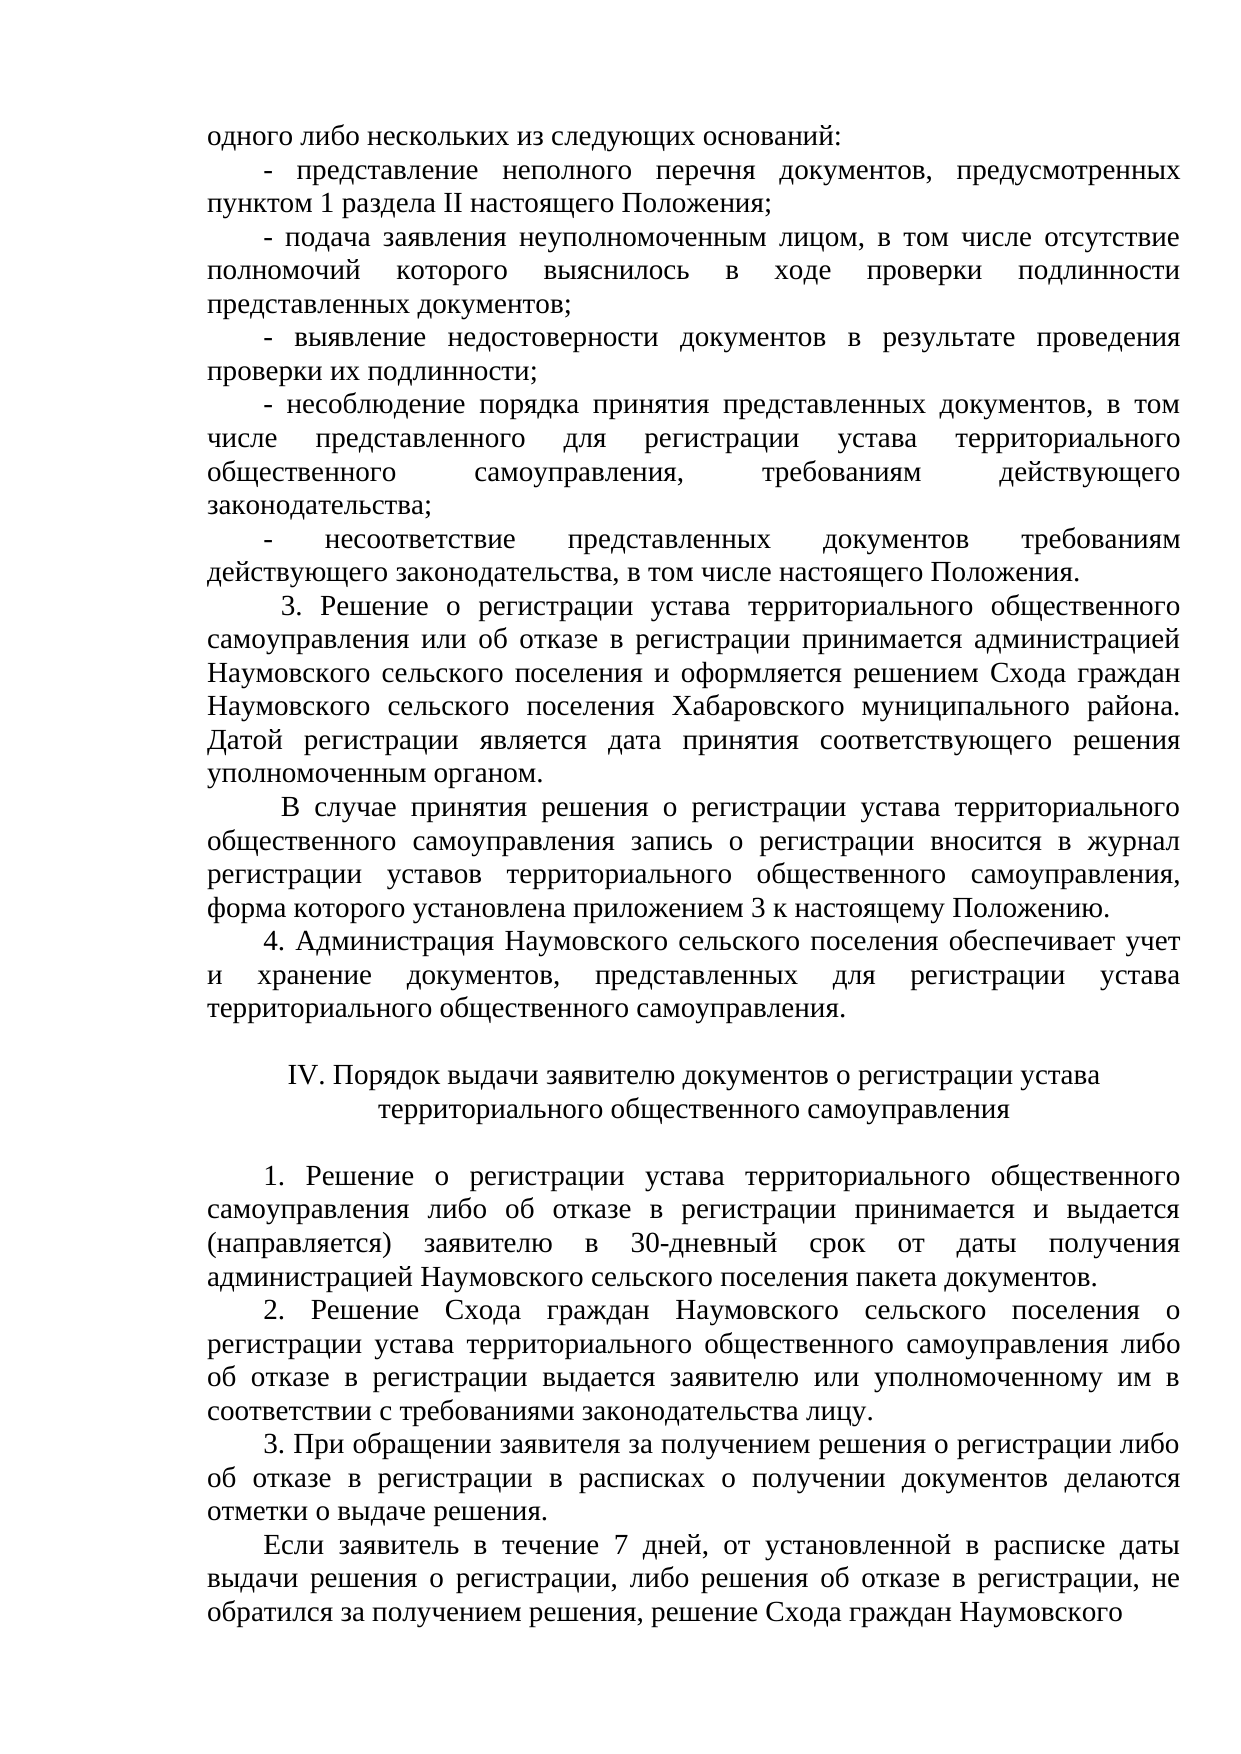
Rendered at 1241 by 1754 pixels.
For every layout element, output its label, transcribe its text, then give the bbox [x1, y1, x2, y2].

text - представление неполного перечня документов, предусмотренных пунктом 1 раздела II настоящего Положения; [207, 152, 1181, 219]
text 3. При обращении заявителя за получением решения о регистрации либо об отказе в регистрации в расписках о получении документов делаются отметки о выдаче решения. [207, 1426, 1181, 1527]
text В случае принятия решения о регистрации устава территориального общественного самоуправления запись о регистрации вносится в журнал регистрации уставов территориального общественного самоуправления, форма которого установлена приложением 3 к настоящему Положению. [207, 789, 1181, 923]
text Если заявитель в течение 7 дней, от установленной в расписке даты выдачи решения о регистрации, либо решения об отказе в регистрации, не обратился за получением решения, решение Схода граждан Наумовского [207, 1527, 1181, 1628]
text 2. Решение Схода граждан Наумовского сельского поселения о регистрации устава территориального общественного самоуправления либо об отказе в регистрации выдается заявителю или уполномоченному им в соответствии с требованиями законодательства лицу. [207, 1292, 1181, 1426]
text IV. Порядок выдачи заявителю документов о регистрации устава [207, 1057, 1181, 1091]
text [207, 118, 1181, 152]
text 4. Администрация Наумовского сельского поселения обеспечивает учет и хранение документов, представленных для регистрации устава территориального общественного самоуправления. [207, 923, 1181, 1024]
text - подача заявления неуполномоченным лицом, в том числе отсутствие полномочий которого выяснилось в ходе проверки подлинности представленных документов; [207, 219, 1181, 319]
text 1. Решение о регистрации устава территориального общественного самоуправления либо об отказе в регистрации принимается и выдается (направляется) заявителю в 30-дневный срок от даты получения администрацией Наумовского сельского поселения пакета документов. [207, 1158, 1181, 1292]
text - несоблюдение порядка принятия представленных документов, в том числе представленного для регистрации устава территориального общественного самоуправления, требованиям действующего законодательства; [207, 387, 1181, 521]
text - выявление недостоверности документов в результате проведения проверки их подлинности; [207, 319, 1181, 387]
text 3. Решение о регистрации устава территориального общественного самоуправления или об отказе в регистрации принимается администрацией Наумовского сельского поселения и оформляется решением Схода граждан Наумовского сельского поселения Хабаровского муниципального района. Датой регистрации является дата принятия соответствующего решения уполномоченным органом. [207, 588, 1181, 789]
text - несоответствие представленных документов требованиям действующего законодательства, в том числе настоящего Положения. [207, 521, 1181, 588]
text территориального общественного самоуправления [207, 1091, 1181, 1124]
